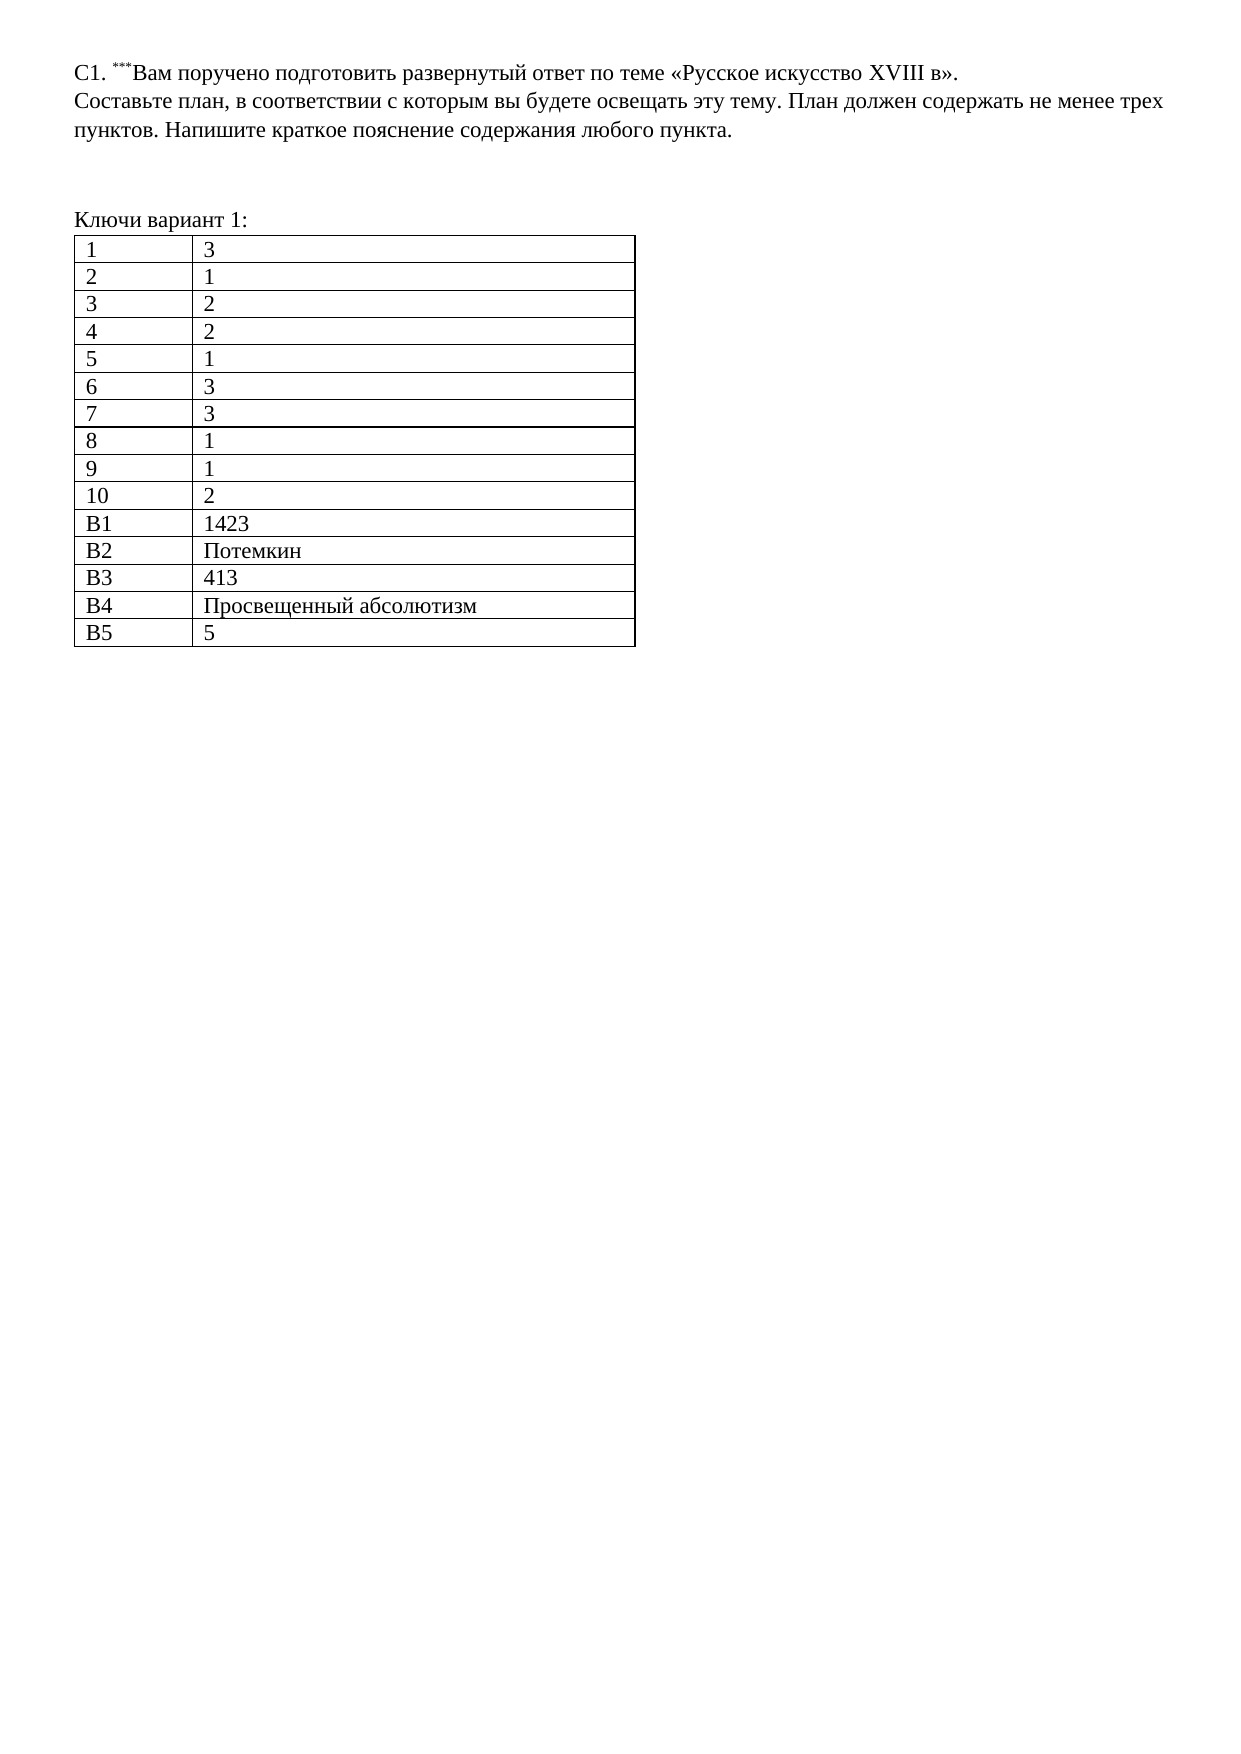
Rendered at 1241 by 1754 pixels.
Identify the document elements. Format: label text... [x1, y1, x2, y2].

table_cell 5 [193, 619, 634, 646]
table_cell 7 [75, 400, 192, 426]
table_cell 3 [193, 373, 634, 399]
table_cell 5 [75, 345, 192, 372]
table_cell В4 [75, 592, 192, 618]
table_cell 3 [193, 400, 634, 426]
table_cell 2 [193, 482, 634, 509]
table_cell Потемкин [193, 537, 634, 563]
text Составьте план, в соответствии с которым вы будете освещать эту тему. План должен содержать не менее трех пунктов. Напишите краткое пояснение содержания любого пункта. [74, 88, 1196, 142]
table_cell 6 [75, 373, 192, 399]
text С1. ***Вам поручено подготовить развернутый ответ по теме «Русское искусство XVIII в». [74, 59, 1196, 86]
text Ключи вариант 1: [74, 206, 1196, 233]
table_cell В1 [75, 510, 192, 536]
table_cell 1 [193, 263, 634, 289]
table_cell 1 [193, 428, 634, 454]
table_cell В2 [75, 537, 192, 563]
table_cell 10 [75, 482, 192, 509]
table_cell 8 [75, 428, 192, 454]
table_cell 2 [75, 263, 192, 289]
table_cell 1 [193, 345, 634, 372]
table_header 3 [193, 236, 634, 262]
table_cell Просвещенный абсолютизм [193, 592, 634, 618]
table_cell 3 [75, 291, 192, 317]
table_cell 4 [75, 318, 192, 344]
table_cell 9 [75, 455, 192, 481]
table_cell 413 [193, 565, 634, 591]
table_header 1 [75, 236, 192, 262]
table_cell 2 [193, 318, 634, 344]
table_cell В3 [75, 565, 192, 591]
table_cell 1423 [193, 510, 634, 536]
table_cell 2 [193, 291, 634, 317]
table_cell 1 [193, 455, 634, 481]
table_cell В5 [75, 619, 192, 646]
